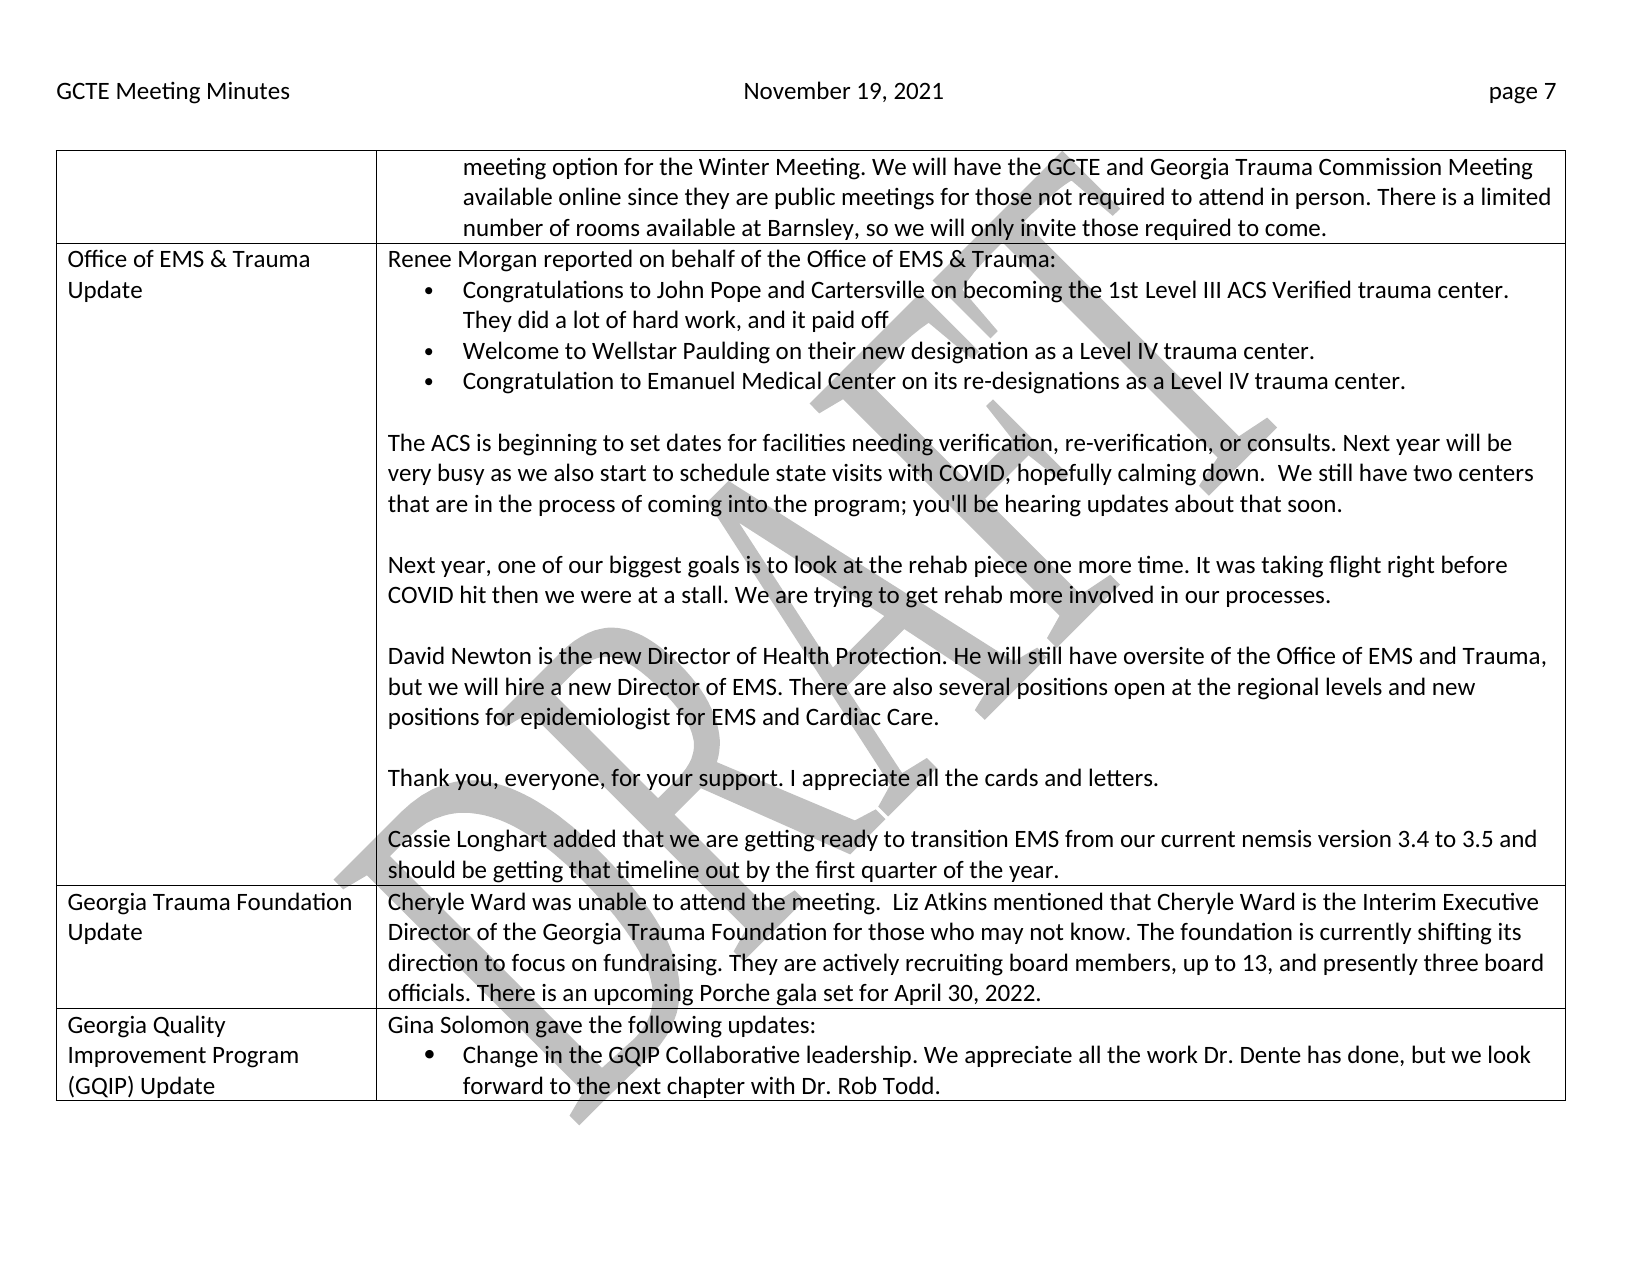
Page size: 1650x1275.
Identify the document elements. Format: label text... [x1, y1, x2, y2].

table_cell Cheryle Ward was unable to attend the meeting. Liz Atkins mentioned that Cheryle Ward is the Interim Executive Director of the Georgia Trauma Foundation for those who may not know. The foundation is currently shifting its direction to focus on fundraising. They are actively recruiting board members, up to 13, and presently three board officials. There is an upcoming Porche gala set for April 30, 2022. [377, 886, 1565, 1008]
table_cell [377, 1009, 1565, 1100]
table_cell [377, 151, 1565, 243]
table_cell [57, 151, 376, 243]
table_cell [57, 1009, 376, 1100]
table_cell Renee Morgan reported on behalf of the Office of EMS & Trauma: Congratulations to John Pope and Cartersville on becoming the 1st Level III ACS Verified trauma center. They did a lot of hard work, and it paid off Welcome to Wellstar Paulding on their new designation as a Level IV trauma center. Congratulation to Emanuel Medical Center on its re-designations as a Level IV trauma center. The ACS is beginning to set dates for facilities needing verification, re-verification, or consults. Next year will be very busy as we also start to schedule state visits with COVID, hopefully calming down. We still have two centers that are in the process of coming into the program; you'll be hearing updates about that soon. Next year, one of our biggest goals is to look at the rehab piece one more time. It was taking flight right before COVID hit then we were at a stall. We are trying to get rehab more involved in our processes. David Newton is the new Director of Health Protection. He will still have oversite of the Office of EMS and Trauma, but we will hire a new Director of EMS. There are also several positions open at the regional levels and new positions for epidemiologist for EMS and Cardiac Care. Thank you, everyone, for your support. I appreciate all the cards and letters. Cassie Longhart added that we are getting ready to transition EMS from our current nemsis version 3.4 to 3.5 and should be getting that timeline out by the first quarter of the year. [377, 244, 1565, 884]
table_cell Office of EMS & Trauma Update [57, 244, 376, 884]
table_cell Georgia Trauma Foundation Update [57, 886, 376, 1008]
